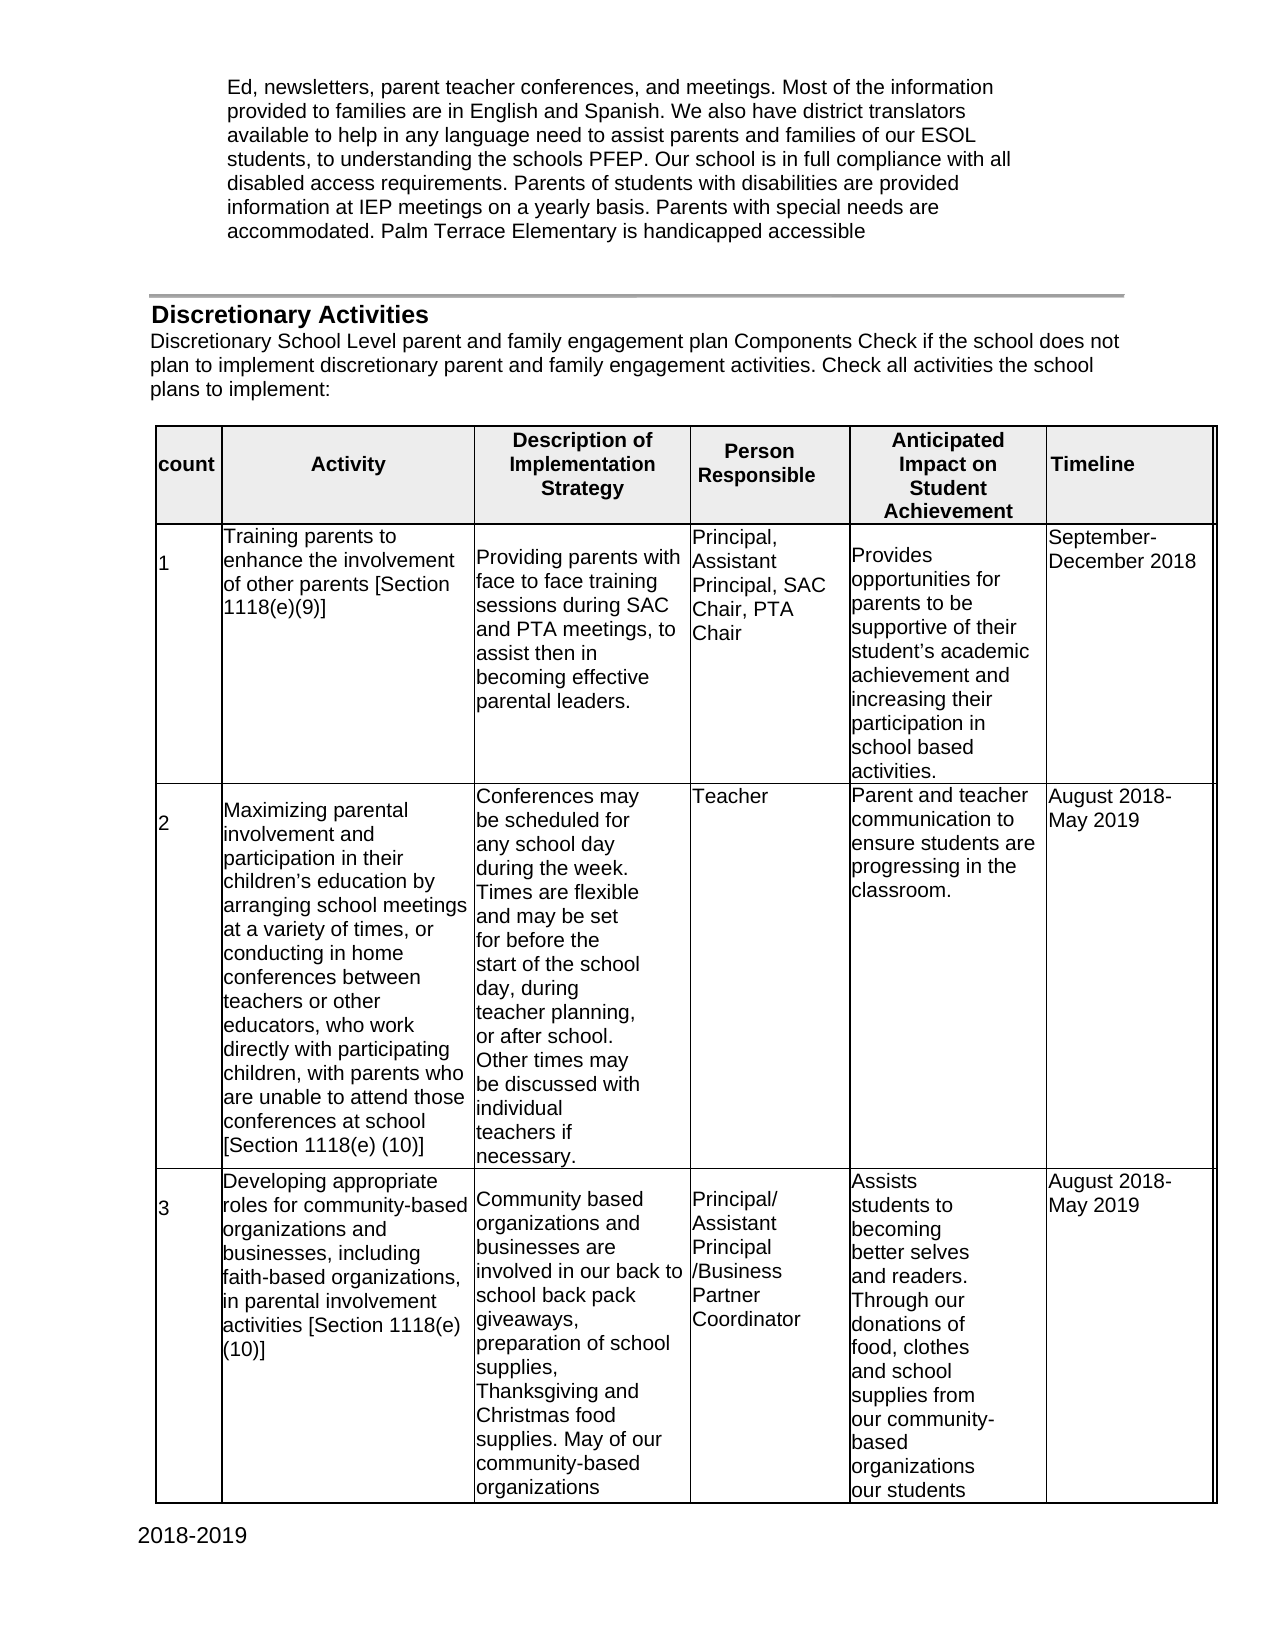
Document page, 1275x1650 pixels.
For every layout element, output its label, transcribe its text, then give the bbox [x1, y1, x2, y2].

table_cell 3 [157, 1169, 221, 1502]
table_header Anticipated Impact on Student Achievement [851, 427, 1046, 523]
table_cell Training parents to enhance the involvement of other parents [Section 1118(e)(9)] [223, 525, 474, 782]
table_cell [1047, 1169, 1212, 1502]
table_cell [691, 1169, 849, 1502]
table_cell Providing parents with face to face training sessions during SAC and PTA meetings, to assist then in becoming effective parental leaders. [475, 525, 690, 782]
table_cell Principal, Assistant Principal, SAC Chair, PTA Chair [691, 525, 849, 782]
table_cell Parent and teacher communication to ensure students are progressing in the classroom. [851, 784, 1046, 1167]
table_cell Teacher [691, 784, 849, 1167]
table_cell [223, 1169, 474, 1502]
table_header count [157, 427, 221, 523]
table_cell 1 [157, 525, 221, 782]
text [227, 75, 1040, 243]
table_header Description of Implementation Strategy [475, 427, 690, 523]
text Discretionary School Level parent and family engagement plan Components Check if the school does not plan to implement discretionary parent and family engagement activities. Check all activities the school plans to implement: [150, 328, 1126, 400]
table_header Activity [223, 427, 474, 523]
table_cell August 2018-May 2019 [1047, 784, 1212, 1167]
table_cell Maximizing parental involvement and participation in their children’s education by arranging school meetings at a variety of times, or conducting in home conferences between teachers or other educators, who work directly with participating children, with parents who are unable to attend those conferences at school [Section 1118(e) (10)] [223, 784, 474, 1167]
table_cell Provides opportunities for parents to be supportive of their student’s academic achievement and increasing their participation in school based activities. [851, 525, 1046, 782]
table_header Timeline [1047, 427, 1212, 523]
table_cell 2 [157, 784, 221, 1167]
table_cell Conferences may be scheduled for any school day during the week. Times are flexible and may be set for before the start of the school day, during teacher planning, or after school. Other times may be discussed with individual teachers if necessary. [475, 784, 690, 1167]
text Discretionary Activities [137, 280, 1137, 328]
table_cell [851, 1169, 1046, 1502]
table_header Person Responsible [691, 427, 849, 523]
table_cell September- December 2018 [1047, 525, 1212, 782]
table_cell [475, 1169, 690, 1502]
